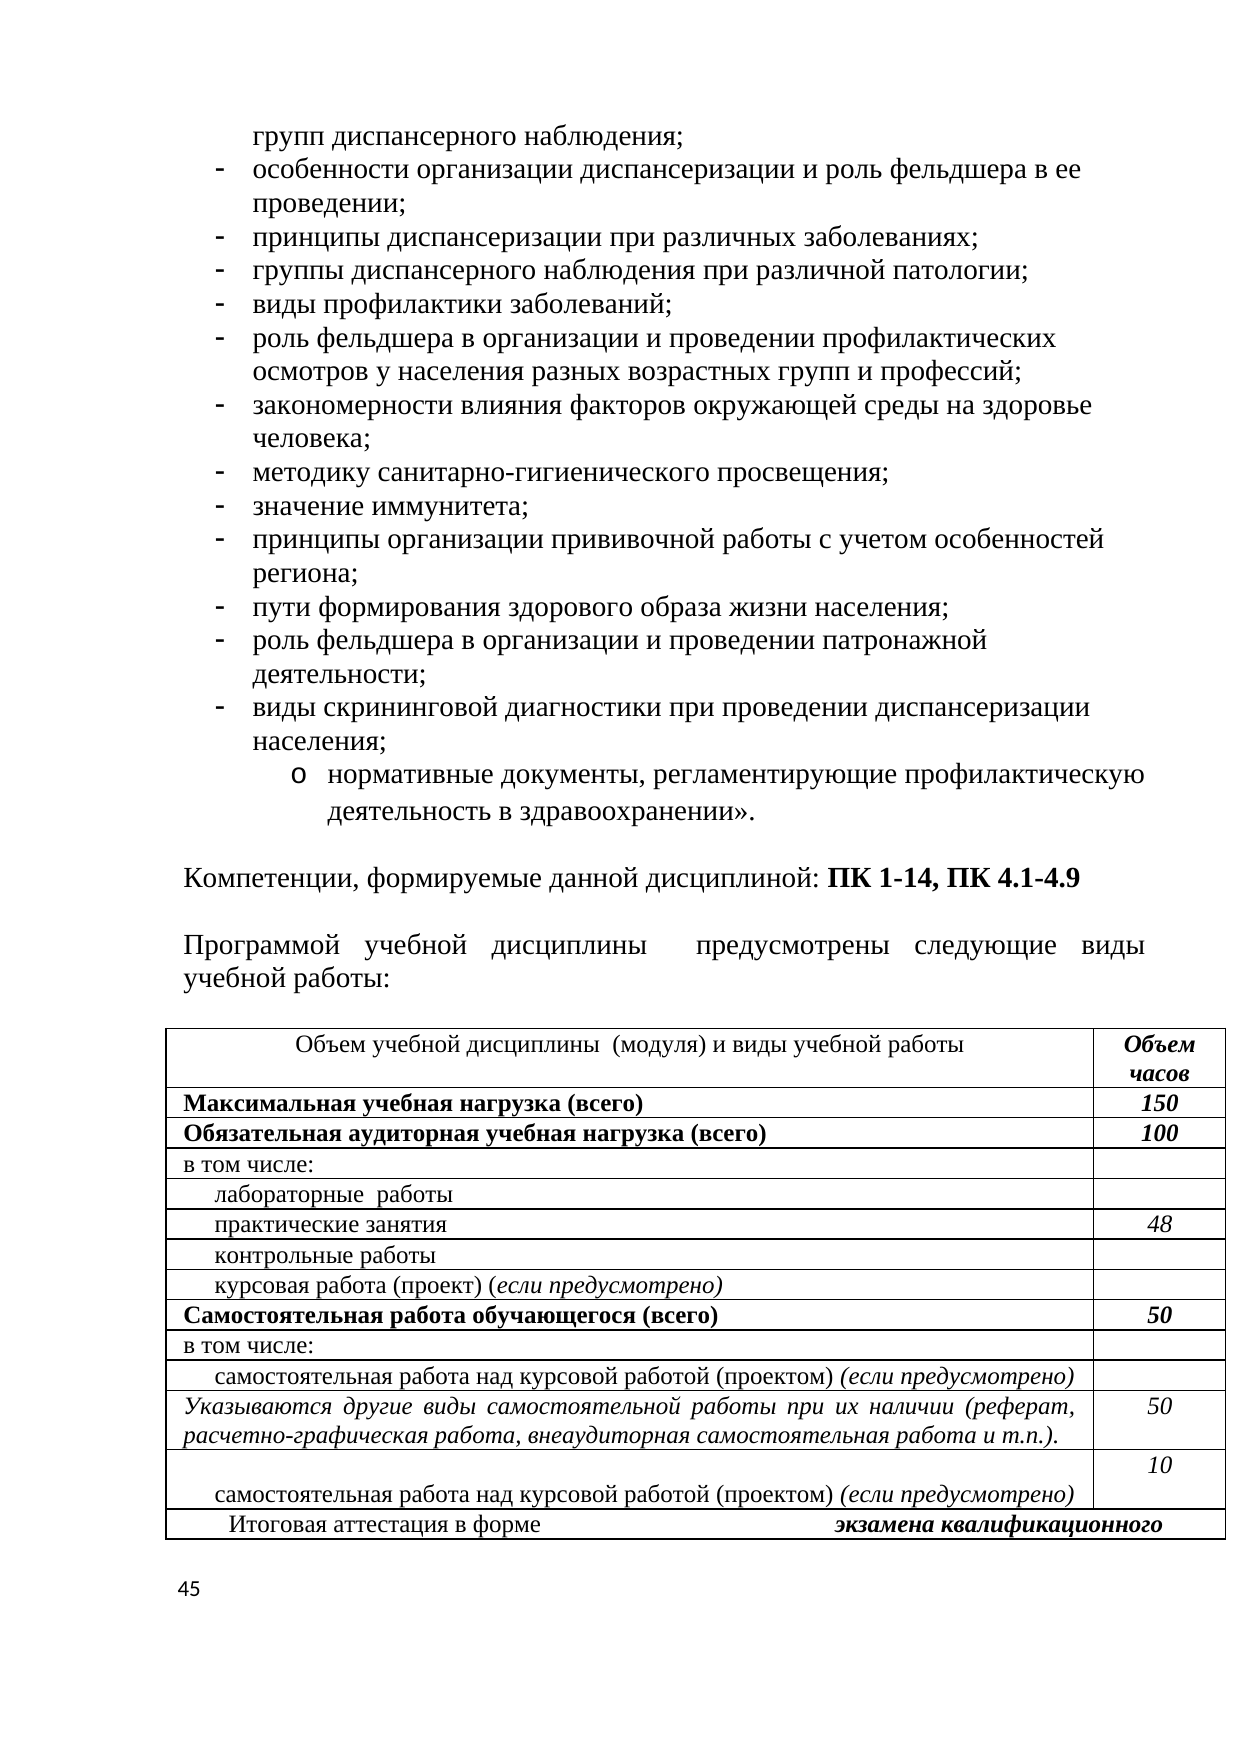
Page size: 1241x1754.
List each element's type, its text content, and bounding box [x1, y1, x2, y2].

list роль фельдшера в организации и проведении патронажной деятельности; [215, 622, 1152, 689]
table_header Объем учебной дисциплины (модуля) и виды учебной работы [167, 1029, 1093, 1087]
table_cell лабораторные работы [167, 1179, 1093, 1208]
table_cell самостоятельная работа над курсовой работой (проектом) (если предусмотрено) [167, 1450, 1093, 1508]
table_cell Указываются другие виды самостоятельной работы при их наличии (реферат, расчетно-графическая работа, внеаудиторная самостоятельная работа и т.п.). [167, 1391, 1093, 1449]
table_cell Обязательная аудиторная учебная нагрузка (всего) [167, 1118, 1093, 1147]
table_cell 50 [1094, 1391, 1225, 1449]
list принципы организации прививочной работы с учетом особенностей региона; [215, 521, 1152, 589]
table_cell Итоговая аттестация в форме экзамена квалификационного [167, 1510, 1225, 1538]
table_cell 48 [1094, 1210, 1225, 1238]
table_cell [1094, 1270, 1225, 1299]
list виды скрининговой диагностики при проведении диспансеризации населения; [215, 689, 1152, 757]
table_cell в том числе: [167, 1331, 1093, 1359]
list роль фельдшера в организации и проведении профилактических осмотров у населения разных возрастных групп и профессий; [215, 320, 1152, 387]
table_cell практические занятия [167, 1210, 1093, 1238]
list пути формирования здорового образа жизни населения; [215, 589, 1152, 622]
table_cell [1094, 1149, 1225, 1177]
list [215, 118, 1152, 152]
table_cell курсовая работа (проект) (если предусмотрено) [167, 1270, 1093, 1299]
text Программой учебной дисциплины предусмотрены следующие виды учебной работы: [183, 927, 1146, 994]
table_header Объем часов [1094, 1029, 1225, 1087]
table_cell [1094, 1361, 1225, 1390]
list группы диспансерного наблюдения при различной патологии; [215, 252, 1152, 286]
table_cell [1094, 1331, 1225, 1359]
table_cell самостоятельная работа над курсовой работой (проектом) (если предусмотрено) [167, 1361, 1093, 1390]
table_cell 10 [1094, 1450, 1225, 1508]
table_cell Самостоятельная работа обучающегося (всего) [167, 1300, 1093, 1329]
table_cell [1094, 1240, 1225, 1268]
list принципы диспансеризации при различных заболеваниях; [215, 219, 1152, 252]
list методику санитарно-гигиенического просвещения; [215, 454, 1152, 488]
text Компетенции, формируемые данной дисциплиной: ПК 1-14, ПК 4.1-4.9 [183, 860, 1146, 893]
table_cell 50 [1094, 1300, 1225, 1329]
table_cell [1094, 1179, 1225, 1208]
table_cell Максимальная учебная нагрузка (всего) [167, 1088, 1093, 1117]
table_cell в том числе: [167, 1149, 1093, 1177]
table_cell 100 [1094, 1118, 1225, 1147]
list особенности организации диспансеризации и роль фельдшера в ее проведении; [215, 152, 1152, 219]
table_cell 150 [1094, 1088, 1225, 1117]
list значение иммунитета; [215, 488, 1152, 521]
list нормативные документы, регламентирующие профилактическую деятельность в здравоохранении». [290, 757, 1146, 826]
list виды профилактики заболеваний; [215, 286, 1152, 320]
table_cell контрольные работы [167, 1240, 1093, 1268]
list закономерности влияния факторов окружающей среды на здоровье человека; [215, 387, 1152, 454]
